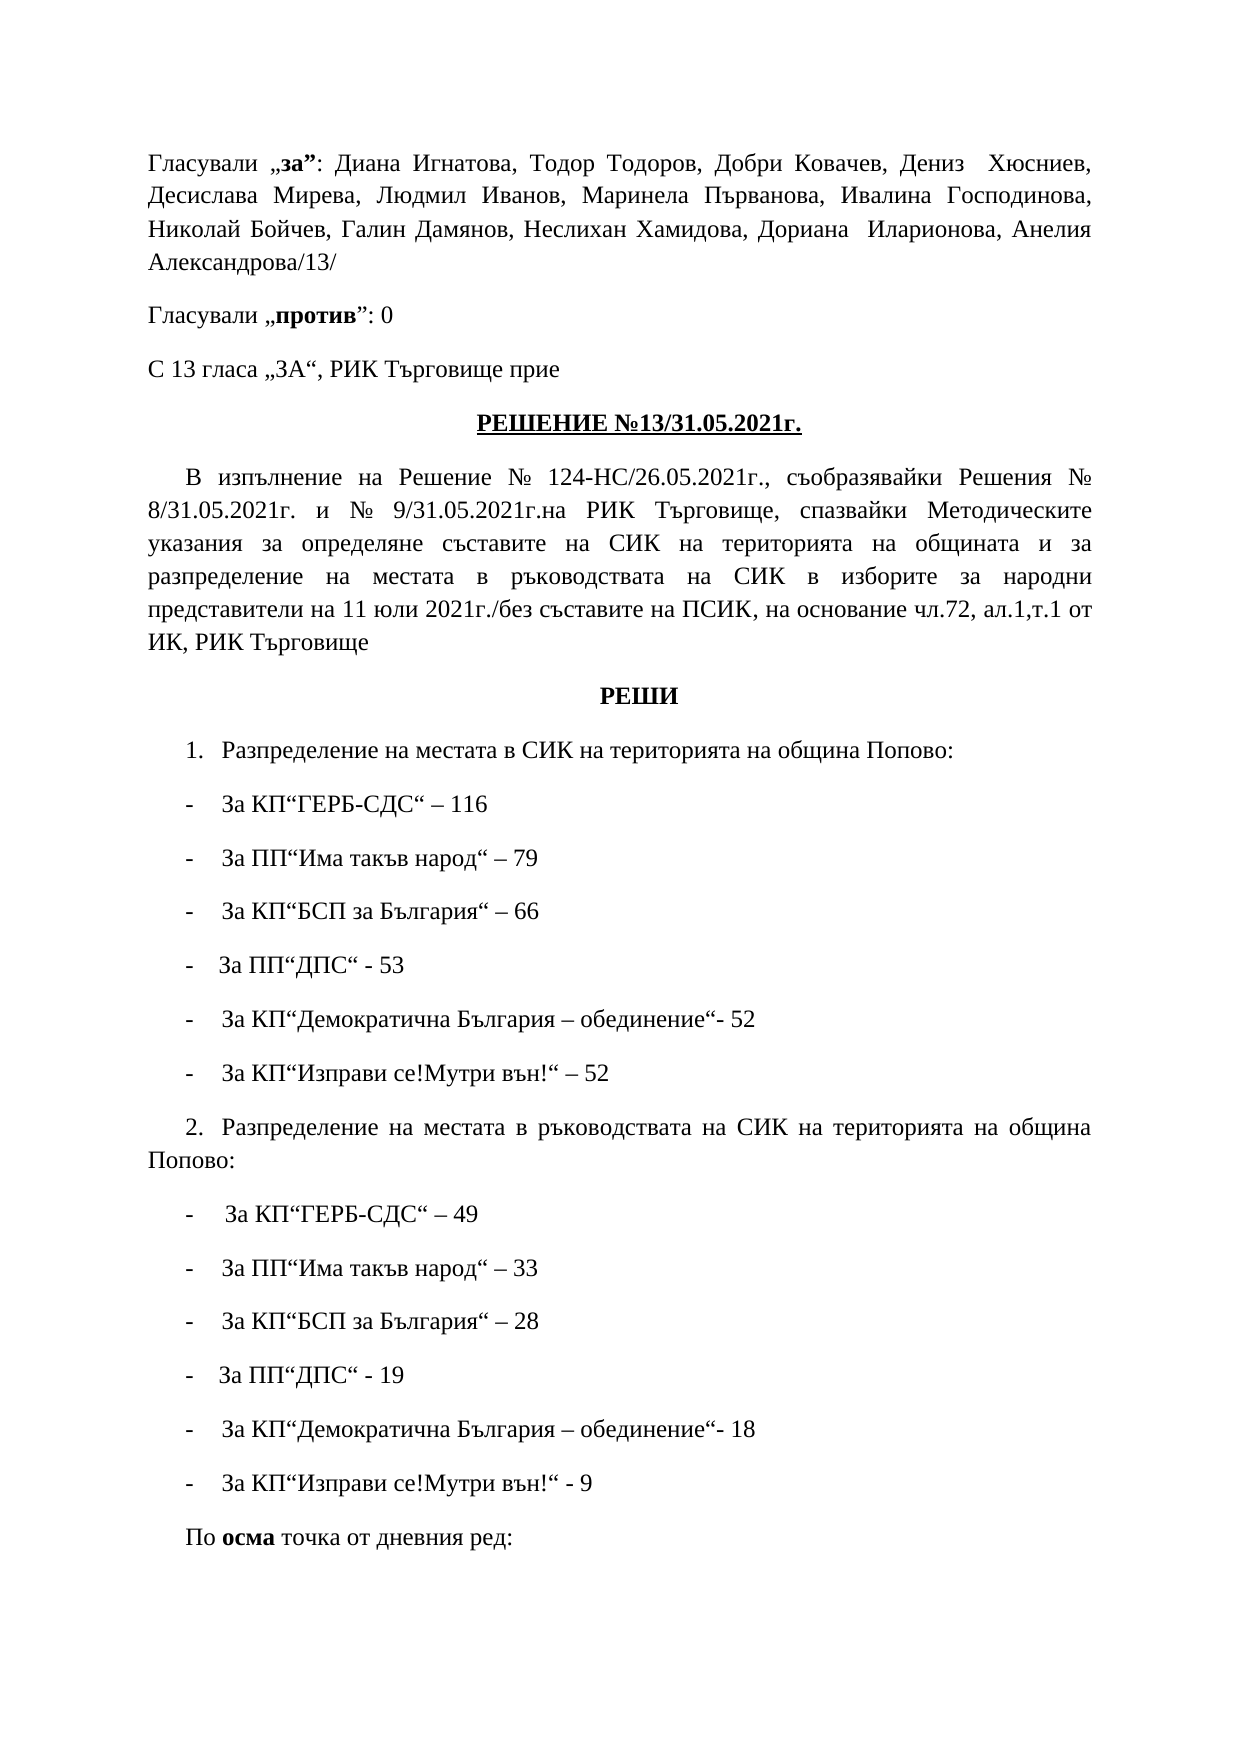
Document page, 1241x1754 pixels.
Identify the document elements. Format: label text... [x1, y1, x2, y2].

text РЕШИ [148, 681, 1093, 710]
text РЕШЕНИЕ №13/31.05.2021г. [148, 408, 1093, 437]
text 1. Разпределение на местата в СИК на територията на община Попово: [148, 735, 1093, 764]
text - За КП“Демократична България – обединение“- 52 [148, 1004, 1093, 1033]
text - За КП“ГЕРБ-СДС“ – 49 [148, 1199, 1093, 1227]
text - За ПП“Има такъв народ“ – 33 [148, 1253, 1093, 1281]
text 2. Разпределение на местата в ръководствата на СИК на територията на община Попово: [148, 1112, 1093, 1174]
text По осма точка от дневния ред: [148, 1522, 1093, 1551]
text Гласували „за”: Диана Игнатова, Тодор Тодоров, Добри Ковачев, Дениз Хюсниев, Десислава Мирева, Людмил Иванов, Маринела Първанова, Ивалина Господинова, Николай Бойчев, Галин Дамянов, Неслихан Хамидова, Дориана Иларионова, Анелия Александрова/13/ [148, 148, 1093, 275]
text - За КП“БСП за България“ – 66 [148, 896, 1093, 925]
text - За ПП“Има такъв народ“ – 79 [148, 843, 1093, 871]
text - За КП“БСП за България“ – 28 [148, 1306, 1093, 1335]
text Гласували „против”: 0 [148, 301, 1093, 329]
text - За КП“Изправи се!Мутри вън!“ - 9 [148, 1468, 1093, 1497]
text - За КП“ГЕРБ-СДС“ – 116 [148, 789, 1093, 817]
text С 13 гласа „ЗА“, РИК Търговище прие [148, 354, 1093, 383]
text В изпълнение на Решение № 124-НС/26.05.2021г., съобразявайки Решения № 8/31.05.2021г. и № 9/31.05.2021г.на РИК Търговище, спазвайки Методическите указания за определяне съставите на СИК на територията на общината и за разпределение на местата в ръководствата на СИК в изборите за народни представители на 11 юли 2021г./без съставите на ПСИК, на основание чл.72, ал.1,т.1 от ИК, РИК Търговище [148, 462, 1093, 656]
text - За КП“Демократична България – обединение“- 18 [148, 1414, 1093, 1443]
text - За ПП“ДПС“ - 53 [148, 950, 1093, 979]
text - За КП“Изправи се!Мутри вън!“ – 52 [148, 1058, 1093, 1087]
text - За ПП“ДПС“ - 19 [148, 1360, 1093, 1389]
